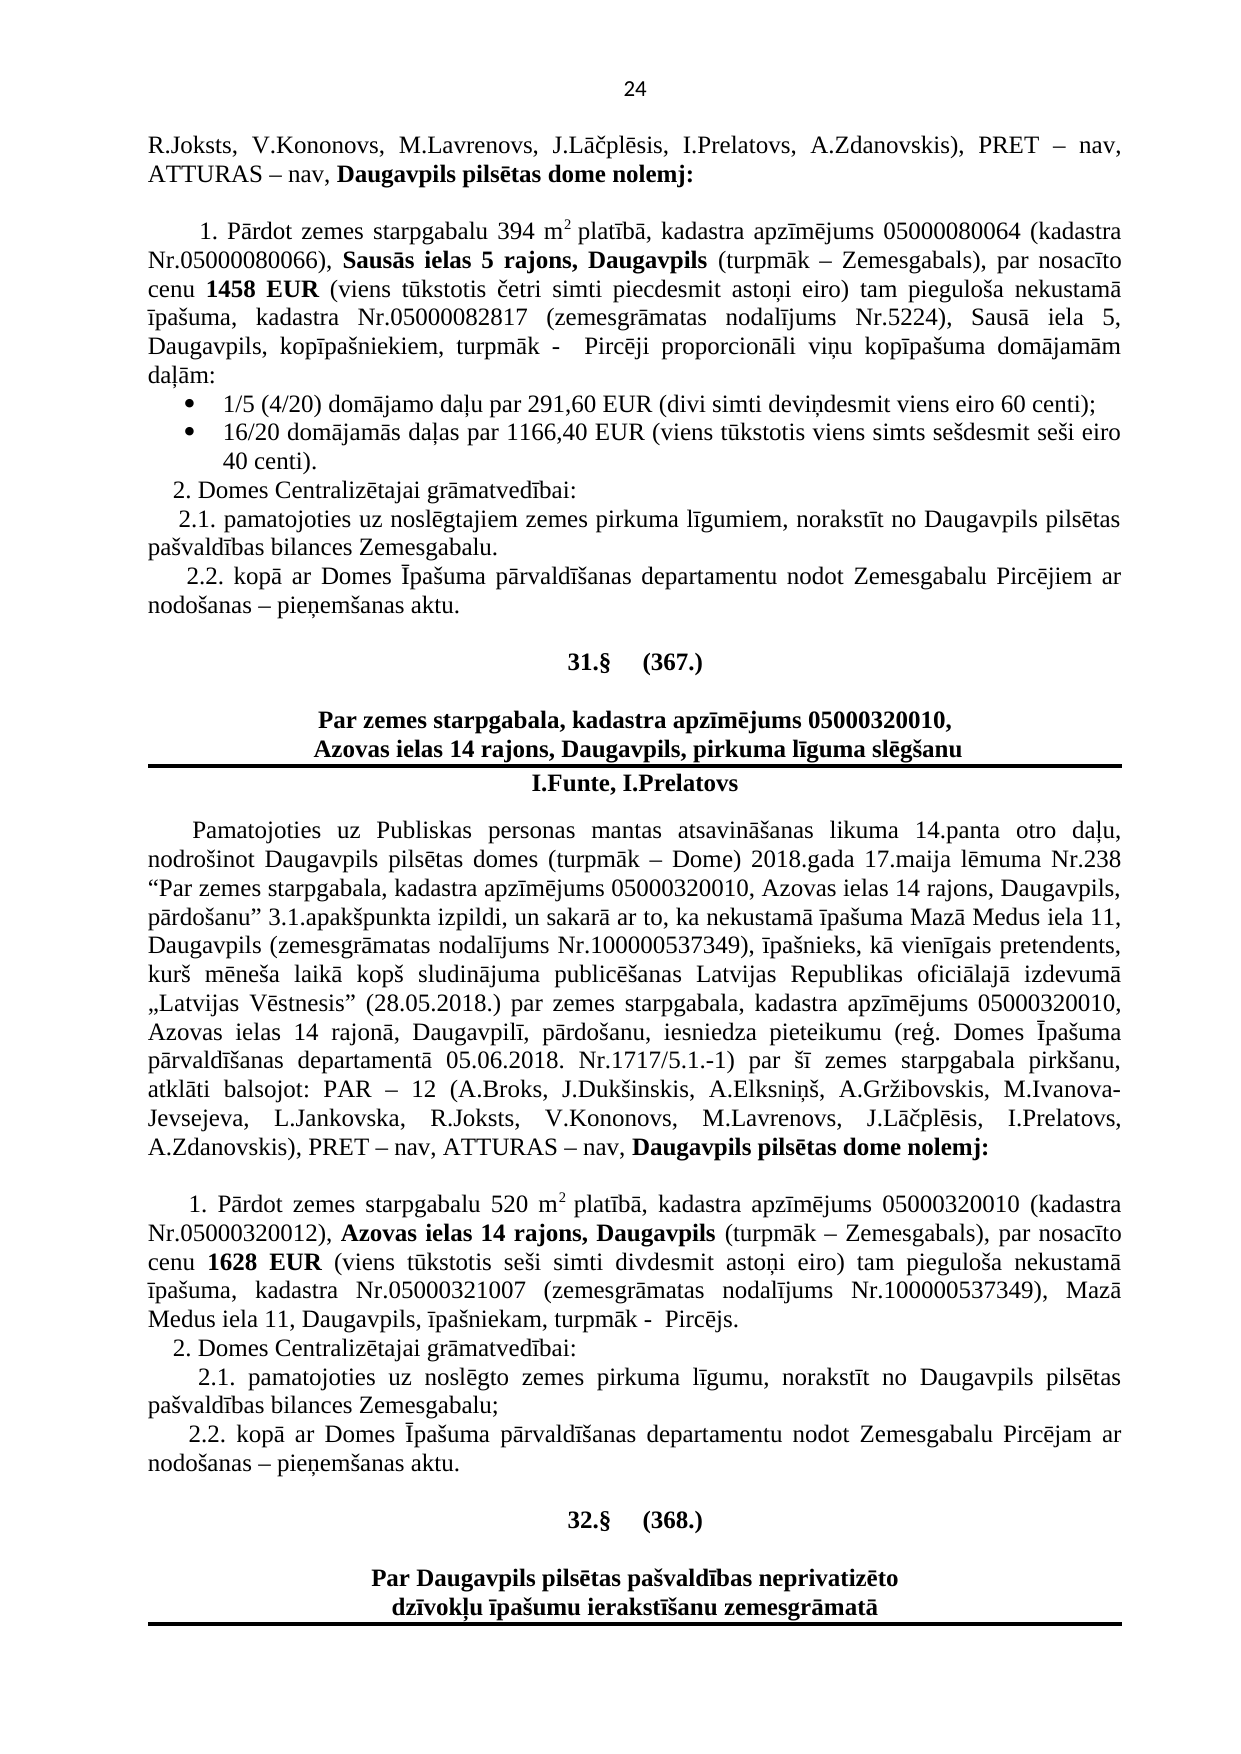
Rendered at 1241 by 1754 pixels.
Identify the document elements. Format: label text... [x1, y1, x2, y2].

text 31.§ (367.) [148, 647, 1122, 676]
text Pamatojoties uz Publiskas personas mantas atsavināšanas likuma 14.panta otro daļu, nodrošinot Daugavpils pilsētas domes (turpmāk – Dome) 2018.gada 17.maija lēmuma Nr.238 “Par zemes starpgabala, kadastra apzīmējums 05000320010, Azovas ielas 14 rajons, Daugavpils, pārdošanu” 3.1.apakšpunkta izpildi, un sakarā ar to, ka nekustamā īpašuma Mazā Medus iela 11, Daugavpils (zemesgrāmatas nodalījums Nr.100000537349), īpašnieks, kā vienīgais pretendents, kurš mēneša laikā kopš sludinājuma publicēšanas Latvijas Republikas oficiālajā izdevumā „Latvijas Vēstnesis” (28.05.2018.) par zemes starpgabala, kadastra apzīmējums 05000320010, Azovas ielas 14 rajonā, Daugavpilī, pārdošanu, iesniedza pieteikumu (reģ. Domes Īpašuma pārvaldīšanas departamentā 05.06.2018. Nr.1717/5.1.-1) par šī zemes starpgabala pirkšanu, atklāti balsojot: PAR – 12 (A.Broks, J.Dukšinskis, A.Elksniņš, A.Gržibovskis, M.Ivanova-Jevsejeva, L.Jankovska, R.Joksts, V.Kononovs, M.Lavrenovs, J.Lāčplēsis, I.Prelatovs, A.Zdanovskis), PRET – nav, ATTURAS – nav, Daugavpils pilsētas dome nolemj: [148, 815, 1122, 1160]
text 2.2. kopā ar Domes Īpašuma pārvaldīšanas departamentu nodot Zemesgabalu Pircējam ar nodošanas – pieņemšanas aktu. [148, 1419, 1122, 1477]
text 1. Pārdot zemes starpgabalu 394 m2 platībā, kadastra apzīmējums 05000080064 (kadastra Nr.05000080066), Sausās ielas 5 rajons, Daugavpils (turpmāk – Zemesgabals), par nosacīto cenu 1458 EUR (viens tūkstotis četri simti piecdesmit astoņi eiro) tam pieguloša nekustamā īpašuma, kadastra Nr.05000082817 (zemesgrāmatas nodalījums Nr.5224), Sausā iela 5, Daugavpils, kopīpašniekiem, turpmāk - Pircēji proporcionāli viņu kopīpašuma domājamām daļām: [148, 216, 1122, 389]
text 2. Domes Centralizētajai grāmatvedībai: [148, 1333, 1122, 1362]
text 1. Pārdot zemes starpgabalu 520 m2 platībā, kadastra apzīmējums 05000320010 (kadastra Nr.05000320012), Azovas ielas 14 rajons, Daugavpils (turpmāk – Zemesgabals), par nosacīto cenu 1628 EUR (viens tūkstotis seši simti divdesmit astoņi eiro) tam pieguloša nekustamā īpašuma, kadastra Nr.05000321007 (zemesgrāmatas nodalījums Nr.100000537349), Mazā Medus iela 11, Daugavpils, īpašniekam, turpmāk - Pircējs. [148, 1189, 1122, 1333]
text 2.1. pamatojoties uz noslēgtajiem zemes pirkuma līgumiem, norakstīt no Daugavpils pilsētas pašvaldības bilances Zemesgabalu. [148, 504, 1122, 561]
text Azovas ielas 14 rajons, Daugavpils, pirkuma līguma slēgšanu [148, 734, 1122, 764]
text dzīvokļu īpašumu ierakstīšanu zemesgrāmatā [148, 1592, 1122, 1622]
list 16/20 domājamās daļas par 1166,40 EUR (viens tūkstotis viens simts sešdesmit seši eiro 40 centi). [185, 417, 1122, 475]
list 1/5 (4/20) domājamo daļu par 291,60 EUR (divi simti deviņdesmit viens eiro 60 centi); [185, 389, 1122, 417]
text 2. Domes Centralizētajai grāmatvedībai: [148, 475, 1122, 504]
text Par Daugavpils pilsētas pašvaldības neprivatizēto [148, 1563, 1122, 1592]
text 2.1. pamatojoties uz noslēgto zemes pirkuma līgumu, norakstīt no Daugavpils pilsētas pašvaldības bilances Zemesgabalu; [148, 1362, 1122, 1419]
text Par zemes starpgabala, kadastra apzīmējums 05000320010, [148, 705, 1122, 734]
text 32.§ (368.) [148, 1505, 1122, 1534]
text 2.2. kopā ar Domes Īpašuma pārvaldīšanas departamentu nodot Zemesgabalu Pircējiem ar nodošanas – pieņemšanas aktu. [148, 561, 1122, 619]
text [148, 130, 1122, 187]
text I.Funte, I.Prelatovs [148, 768, 1122, 796]
